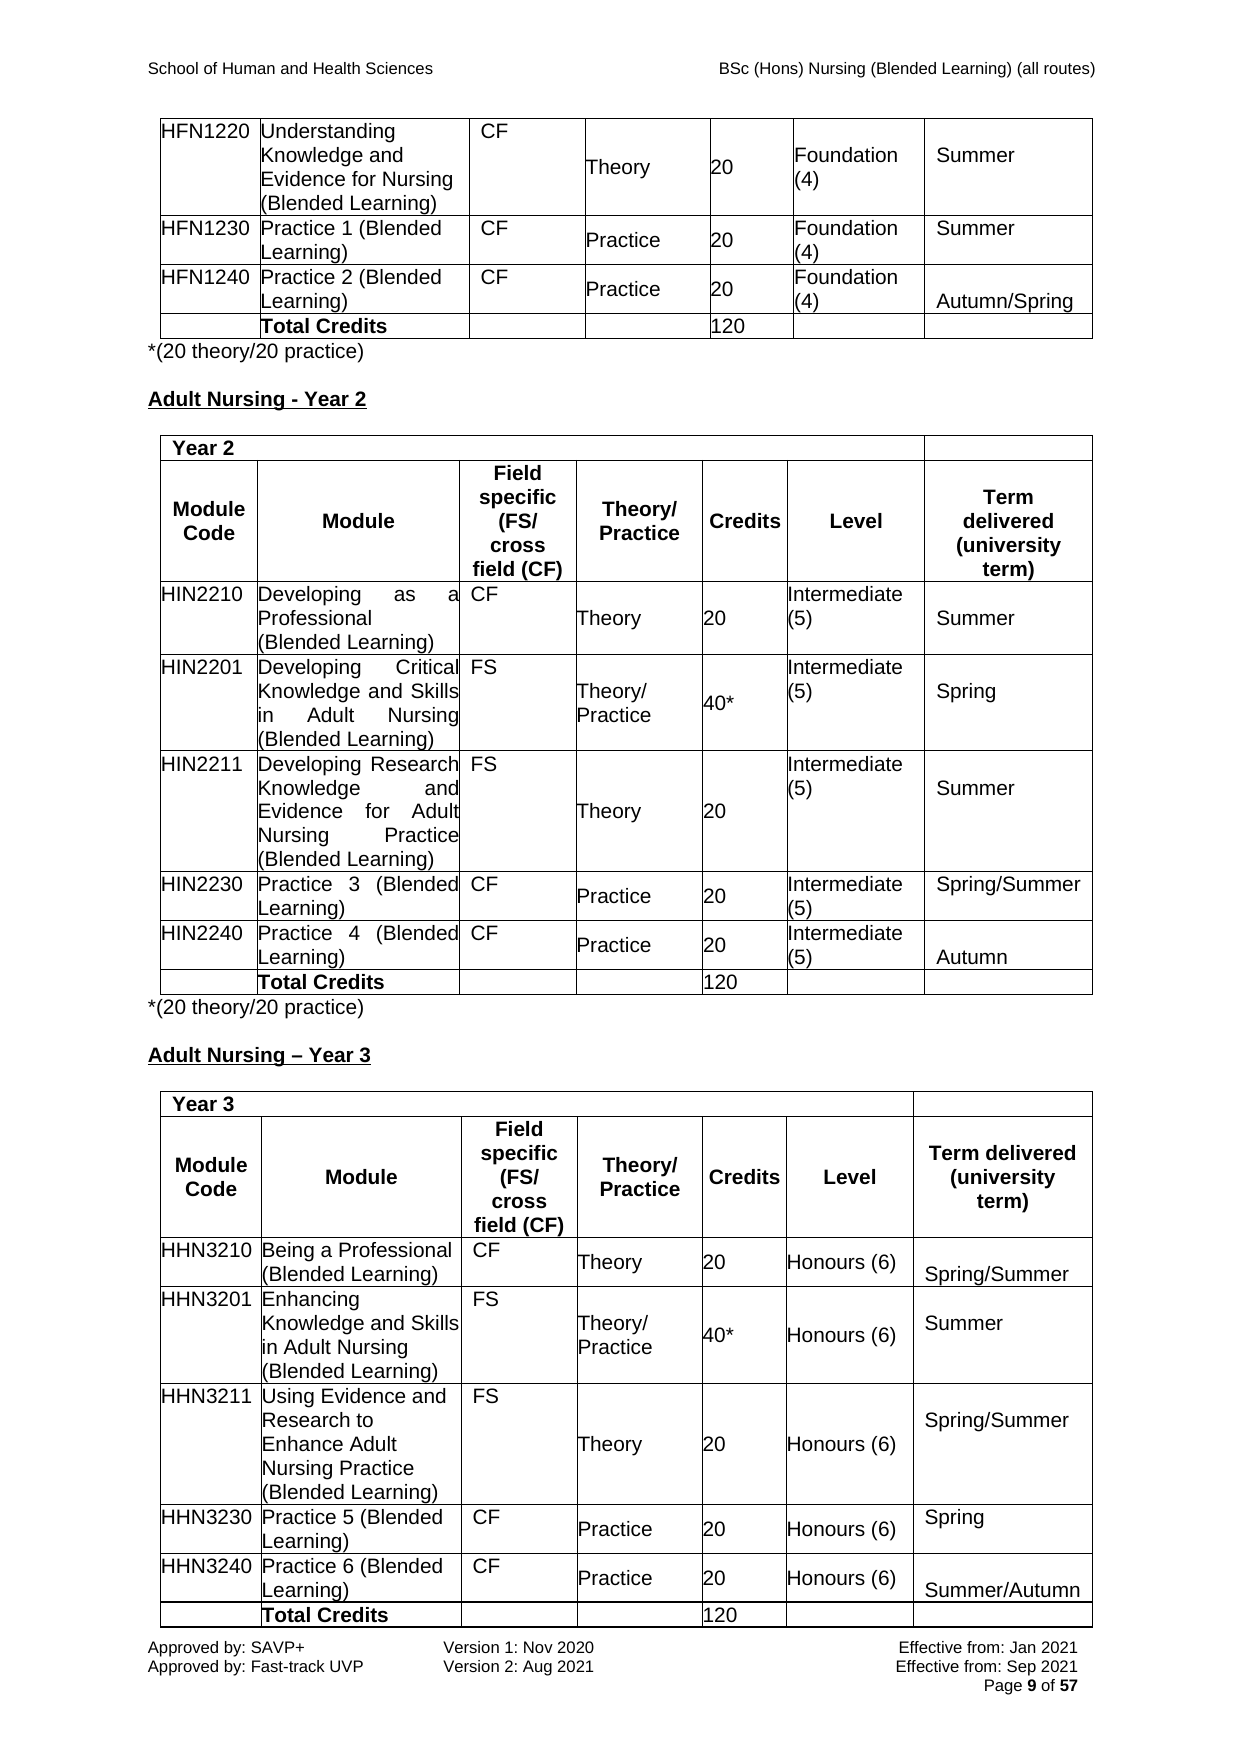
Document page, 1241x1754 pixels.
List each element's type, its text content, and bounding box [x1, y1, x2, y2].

table_cell Honours (6) [787, 1554, 913, 1601]
table_cell CF [470, 216, 585, 264]
table_cell Using Evidence and Research to Enhance Adult Nursing Practice (Blended Learning) [262, 1384, 461, 1503]
table_cell Practice [577, 872, 702, 920]
table_cell Level [788, 461, 924, 581]
table_cell Module Code [161, 461, 257, 581]
table_cell HFN1240 [161, 265, 260, 313]
text Adult Nursing - Year 2 [148, 387, 1092, 411]
table_cell 20 [703, 1554, 786, 1601]
table_cell [161, 1603, 261, 1626]
table_cell Theory/ Practice [577, 655, 702, 750]
table_cell Autumn [925, 921, 1092, 969]
table_cell 120 [703, 970, 787, 994]
table_cell Intermediate (5) [788, 751, 924, 871]
table_cell Practice [586, 216, 710, 264]
table_cell 40* [703, 1287, 786, 1383]
table_cell 20 [711, 119, 793, 215]
table_cell 20 [703, 1238, 786, 1286]
table_cell Spring/Summer [925, 872, 1092, 920]
table_cell [925, 314, 1092, 338]
table_cell CF [470, 119, 585, 215]
table_cell Summer [925, 216, 1092, 264]
table_cell Spring/Summer [914, 1384, 1092, 1503]
table_cell [577, 970, 702, 994]
table_cell CF [462, 1238, 577, 1286]
table_cell Field specific (FS/ cross field (CF) [462, 1117, 577, 1237]
table_cell Practice 1 (Blended Learning) [261, 216, 469, 264]
table_cell Autumn/Spring [925, 265, 1092, 313]
table_header Year 2 [161, 436, 924, 460]
table_cell Practice [578, 1554, 702, 1601]
table_header [914, 1092, 1092, 1116]
table_cell FS [462, 1287, 577, 1383]
table_cell Module [258, 461, 459, 581]
table_cell [794, 314, 924, 338]
table_cell Practice [586, 265, 710, 313]
table_cell Practice [578, 1505, 702, 1552]
table_cell 20 [711, 216, 793, 264]
table_cell Term delivered (university term) [925, 461, 1092, 581]
table_cell [161, 970, 257, 994]
table_cell Intermediate (5) [788, 872, 924, 920]
table_cell CF [462, 1505, 577, 1552]
table_cell FS [460, 751, 576, 871]
table_cell [914, 1603, 1092, 1626]
table_cell [161, 314, 260, 338]
table_cell HIN2201 [161, 655, 257, 750]
table_cell CF [460, 872, 576, 920]
table_cell Theory/ Practice [577, 461, 702, 581]
table_cell HHN3201 [161, 1287, 261, 1383]
table_cell Spring/Summer [914, 1238, 1092, 1286]
table_cell HIN2210 [161, 582, 257, 653]
table_cell 120 [711, 314, 793, 338]
table_cell HIN2230 [161, 872, 257, 920]
table_cell 120 [703, 1603, 786, 1626]
table_cell Credits [703, 1117, 786, 1237]
table_header Year 3 [161, 1092, 913, 1116]
table_cell HFN1220 [161, 119, 260, 215]
table_cell FS [460, 655, 576, 750]
table_cell HFN1230 [161, 216, 260, 264]
table_cell Theory/ Practice [578, 1117, 702, 1237]
table_cell Level [787, 1117, 913, 1237]
table_cell Developing as a Professional (Blended Learning) [258, 582, 459, 653]
table_cell Summer [925, 751, 1092, 871]
table_cell Foundation (4) [794, 119, 924, 215]
table_cell Intermediate (5) [788, 655, 924, 750]
text *(20 theory/20 practice) [148, 995, 1092, 1019]
table_cell Spring [914, 1505, 1092, 1552]
table_cell Practice 6 (Blended Learning) [262, 1554, 461, 1601]
table_cell Practice 3 (Blended Learning) [258, 872, 459, 920]
table_cell CF [462, 1554, 577, 1601]
table_cell FS [462, 1384, 577, 1503]
table_cell Honours (6) [787, 1287, 913, 1383]
table_cell Module [262, 1117, 461, 1237]
table_cell CF [460, 921, 576, 969]
table_cell 20 [703, 751, 787, 871]
table_cell Practice 5 (Blended Learning) [262, 1505, 461, 1552]
table_cell [462, 1603, 577, 1626]
table_cell Foundation (4) [794, 216, 924, 264]
table_cell Theory [578, 1238, 702, 1286]
text *(20 theory/20 practice) [148, 339, 1092, 363]
table_cell Developing Critical Knowledge and Skills in Adult Nursing (Blended Learning) [258, 655, 459, 750]
table_cell Total Credits [258, 970, 459, 994]
table_cell Theory [578, 1384, 702, 1503]
table_cell Honours (6) [787, 1505, 913, 1552]
table_cell [460, 970, 576, 994]
table_cell Summer [925, 582, 1092, 653]
table_cell Summer/Autumn [914, 1554, 1092, 1601]
table_cell HHN3230 [161, 1505, 261, 1552]
table_cell 20 [703, 921, 787, 969]
table_cell HHN3240 [161, 1554, 261, 1601]
text Adult Nursing – Year 3 [148, 1043, 1092, 1067]
table_cell Theory [577, 582, 702, 653]
table_cell Total Credits [261, 314, 469, 338]
table_cell Foundation (4) [794, 265, 924, 313]
table_cell Theory [577, 751, 702, 871]
table_cell 20 [711, 265, 793, 313]
table_cell Field specific (FS/ cross field (CF) [460, 461, 576, 581]
table_cell [578, 1603, 702, 1626]
table_cell Module Code [161, 1117, 261, 1237]
table_cell 20 [703, 1384, 786, 1503]
table_cell Summer [914, 1287, 1092, 1383]
table_cell Intermediate (5) [788, 582, 924, 653]
table_cell Credits [703, 461, 787, 581]
table_cell Theory/ Practice [578, 1287, 702, 1383]
table_cell 20 [703, 872, 787, 920]
table_cell Understanding Knowledge and Evidence for Nursing (Blended Learning) [261, 119, 469, 215]
table_cell CF [460, 582, 576, 653]
table_cell Total Credits [262, 1603, 461, 1626]
table_cell [586, 314, 710, 338]
table_cell HHN3210 [161, 1238, 261, 1286]
table_cell Spring [925, 655, 1092, 750]
table_cell CF [470, 265, 585, 313]
table_cell Summer [925, 119, 1092, 215]
table_cell [470, 314, 585, 338]
table_cell Enhancing Knowledge and Skills in Adult Nursing (Blended Learning) [262, 1287, 461, 1383]
table_cell Practice [577, 921, 702, 969]
table_cell 20 [703, 1505, 786, 1552]
table_cell 40* [703, 655, 787, 750]
table_cell Being a Professional (Blended Learning) [262, 1238, 461, 1286]
table_cell HIN2240 [161, 921, 257, 969]
table_cell Theory [586, 119, 710, 215]
table_cell Practice 4 (Blended Learning) [258, 921, 459, 969]
table_cell Honours (6) [787, 1238, 913, 1286]
table_header [925, 436, 1092, 460]
table_cell [787, 1603, 913, 1626]
table_cell 20 [703, 582, 787, 653]
table_cell Developing Research Knowledge and Evidence for Adult Nursing Practice (Blended Learning) [258, 751, 459, 871]
table_cell Practice 2 (Blended Learning) [261, 265, 469, 313]
table_cell Intermediate (5) [788, 921, 924, 969]
table_cell [788, 970, 924, 994]
table_cell HIN2211 [161, 751, 257, 871]
table_cell HHN3211 [161, 1384, 261, 1503]
table_cell [925, 970, 1092, 994]
table_cell Honours (6) [787, 1384, 913, 1503]
table_cell Term delivered (university term) [914, 1117, 1092, 1237]
